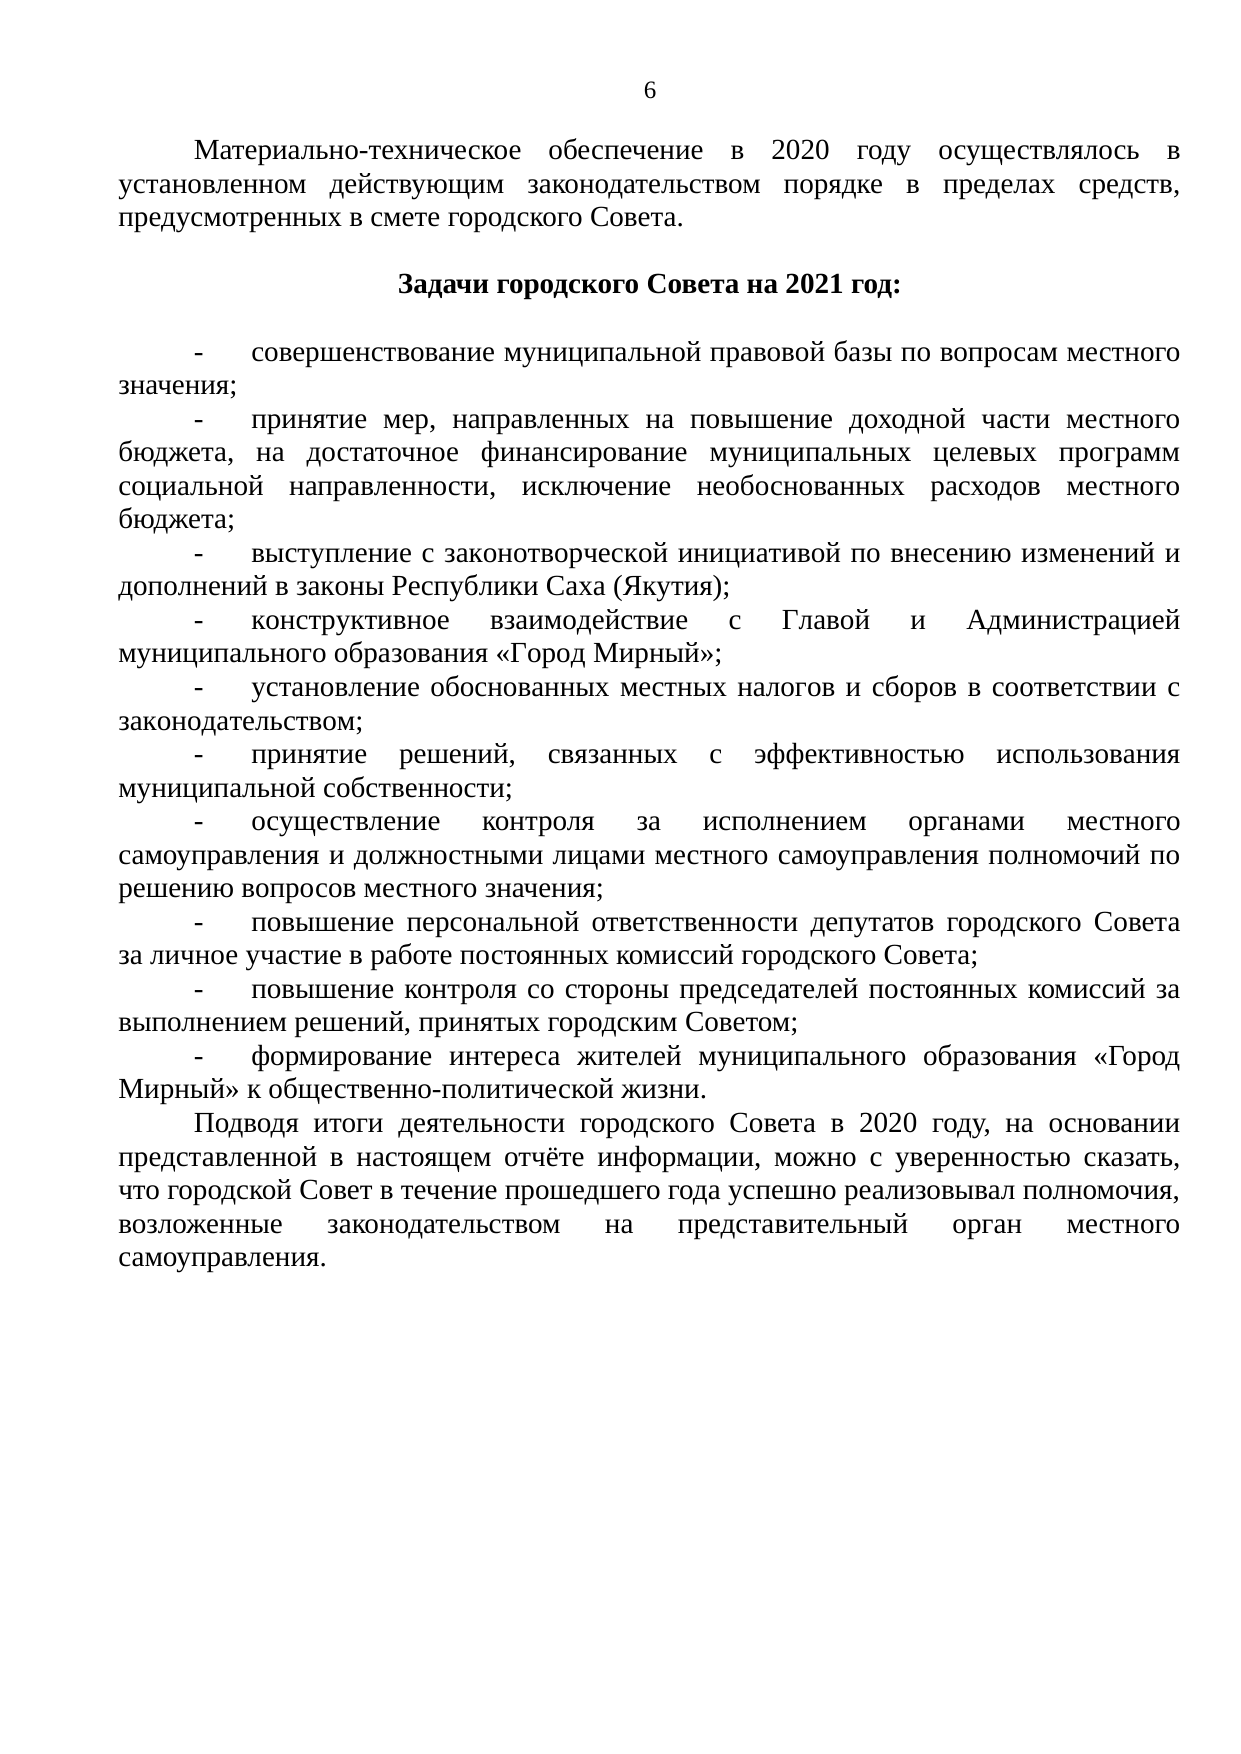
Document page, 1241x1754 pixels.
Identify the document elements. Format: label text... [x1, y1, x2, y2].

text - совершенствование муниципальной правовой базы по вопросам местного значения; [118, 334, 1181, 401]
text - повышение персональной ответственности депутатов городского Совета за личное участие в работе постоянных комиссий городского Совета; [118, 904, 1181, 971]
text - выступление с законотворческой инициативой по внесению изменений и дополнений в законы Республики Саха (Якутия); [118, 535, 1181, 602]
text - повышение контроля со стороны председателей постоянных комиссий за выполнением решений, принятых городским Советом; [118, 971, 1181, 1038]
text - принятие мер, направленных на повышение доходной части местного бюджета, на достаточное финансирование муниципальных целевых программ социальной направленности, исключение необоснованных расходов местного бюджета; [118, 401, 1181, 535]
text Подводя итоги деятельности городского Совета в 2020 году, на основании представленной в настоящем отчёте информации, можно с уверенностью сказать, что городской Совет в течение прошедшего года успешно реализовывал полномочия, возложенные законодательством на представительный орган местного самоуправления. [118, 1105, 1181, 1273]
text - формирование интереса жителей муниципального образования «Город Мирный» к общественно-политической жизни. [118, 1038, 1181, 1105]
text - осуществление контроля за исполнением органами местного самоуправления и должностными лицами местного самоуправления полномочий по решению вопросов местного значения; [118, 803, 1181, 904]
text Материально-техническое обеспечение в 2020 году осуществлялось в установленном действующим законодательством порядке в пределах средств, предусмотренных в смете городского Совета. [118, 132, 1181, 233]
text Задачи городского Совета на 2021 год: [118, 267, 1181, 300]
text - установление обоснованных местных налогов и сборов в соответствии с законодательством; [118, 669, 1181, 736]
text - принятие решений, связанных с эффективностью использования муниципальной собственности; [118, 736, 1181, 803]
text - конструктивное взаимодействие с Главой и Администрацией муниципального образования «Город Мирный»; [118, 602, 1181, 669]
